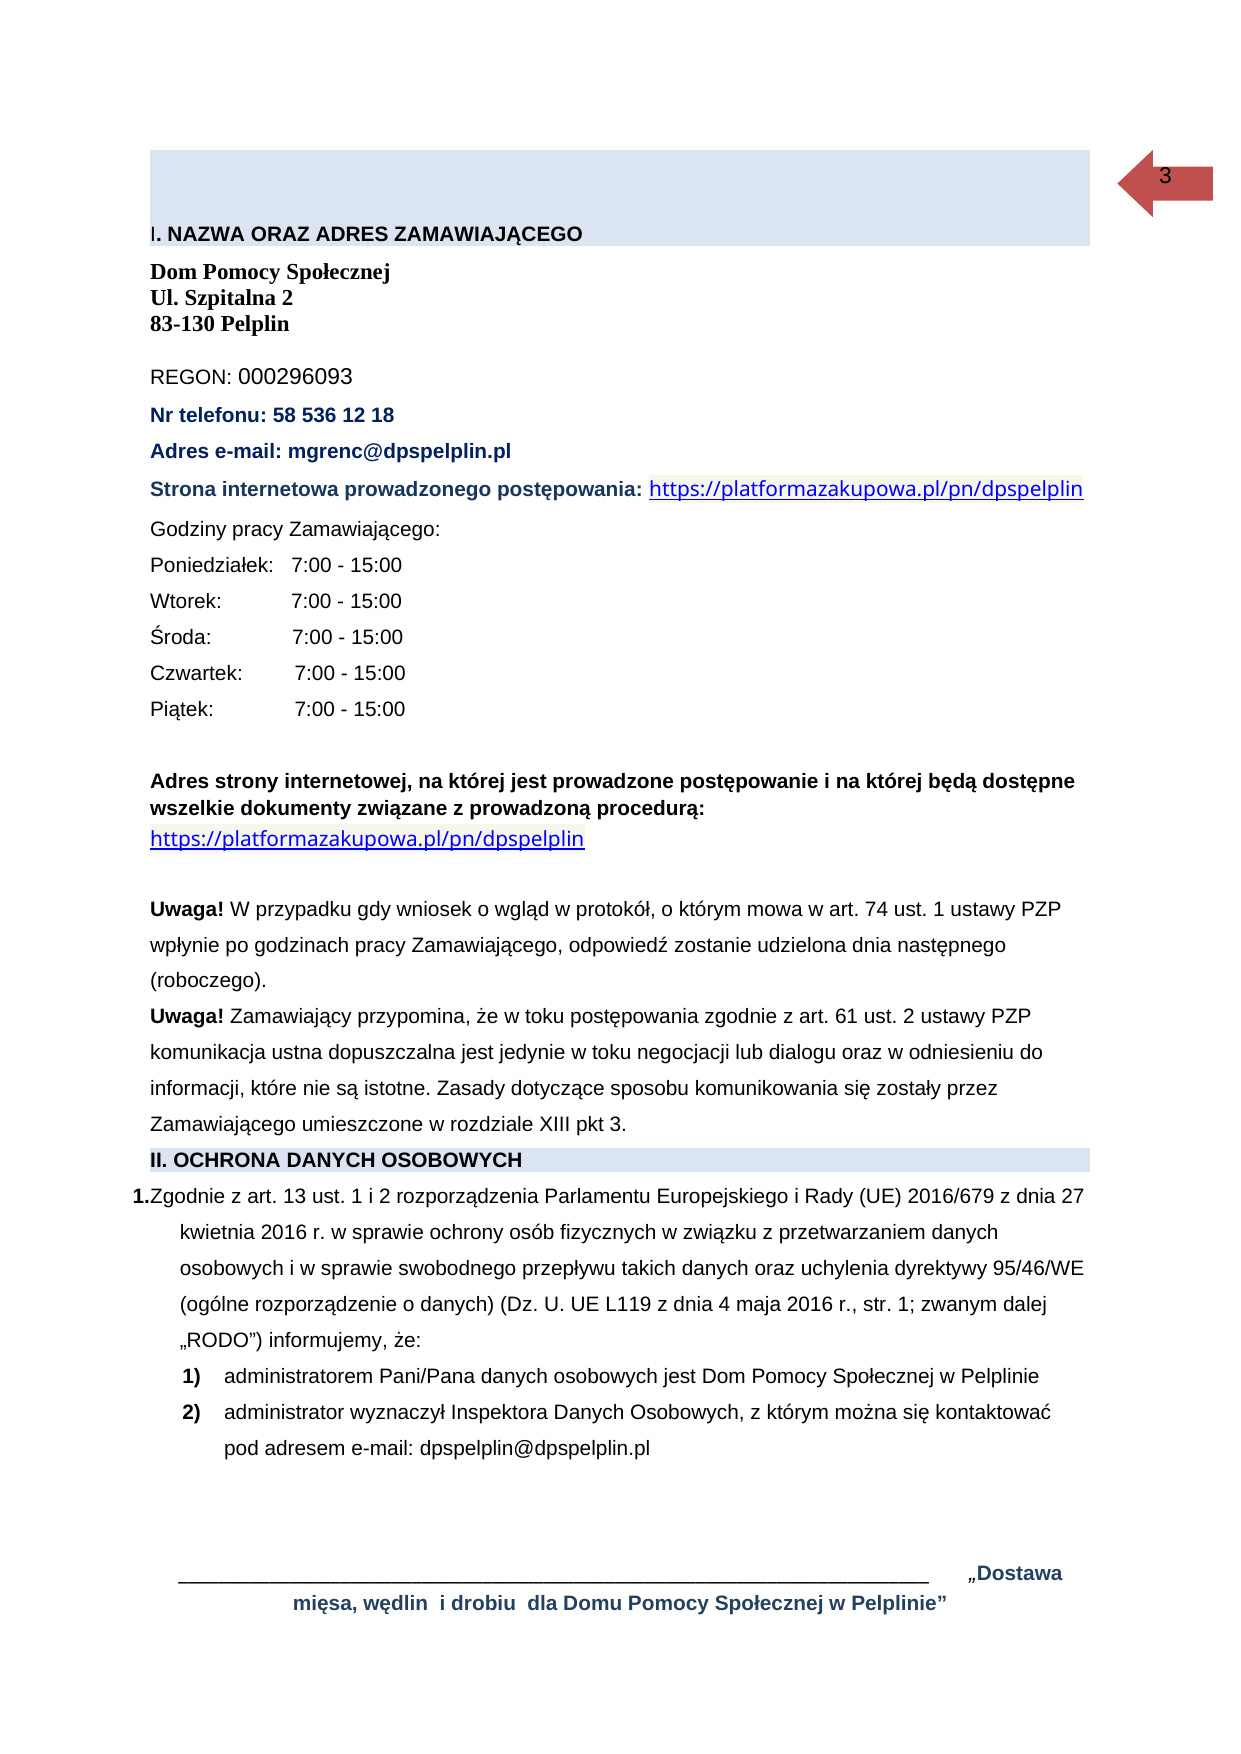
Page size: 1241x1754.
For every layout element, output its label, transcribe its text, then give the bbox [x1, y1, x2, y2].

text Czwartek: 7:00 - 15:00 [150, 661, 1090, 685]
text Ul. Szpitalna 2 [150, 284, 1090, 311]
text Dom Pomocy Społecznej [150, 258, 1090, 284]
text Uwaga! Zamawiający przypomina, że w toku postępowania zgodnie z art. 61 ust. 2 ustawy PZP komunikacja ustna dopuszczalna jest jedynie w toku negocjacji lub dialogu oraz w odniesieniu do informacji, które nie są istotne. Zasady dotyczące sposobu komunikowania się zostały przez Zamawiającego umieszczone w rozdziale XIII pkt 3. [150, 1004, 1090, 1136]
text Poniedziałek: 7:00 - 15:00 [150, 553, 1090, 577]
subtitle II. OCHRONA DANYCH OSOBOWYCH [150, 1148, 1090, 1172]
text 83-130 Pelplin [150, 311, 1090, 337]
text Nr telefonu: 58 536 12 18 [150, 403, 1090, 427]
subtitle I. NAZWA ORAZ ADRES ZAMAWIAJĄCEGO [150, 222, 1090, 246]
list administratorem Pani/Pana danych osobowych jest Dom Pomocy Społecznej w Pelplinie [182, 1364, 1090, 1388]
text Uwaga! W przypadku gdy wniosek o wgląd w protokół, o którym mowa w art. 74 ust. 1 ustawy PZP wpłynie po godzinach pracy Zamawiającego, odpowiedź zostanie udzielona dnia następnego (roboczego). [150, 896, 1090, 992]
text REGON: 000296093 [150, 363, 1090, 389]
text Strona internetowa prowadzonego postępowania: https://platformazakupowa.pl/pn/dpspelplin [150, 474, 1090, 503]
text Adres e-mail: mgrenc@dpspelplin.pl [150, 439, 1090, 463]
text Wtorek: 7:00 - 15:00 [150, 589, 1090, 613]
text Adres strony internetowej, na której jest prowadzone postępowanie i na której będą dostępne wszelkie dokumenty związane z prowadzoną procedurą: https://platformazakupowa.pl/pn/dpspelplin [150, 769, 1090, 853]
list Zgodnie z art. 13 ust. 1 i 2 rozporządzenia Parlamentu Europejskiego i Rady (UE) 2016/679 z dnia 27 kwietnia 2016 r. w sprawie ochrony osób fizycznych w związku z przetwarzaniem danych osobowych i w sprawie swobodnego przepływu takich danych oraz uchylenia dyrektywy 95/46/WE (ogólne rozporządzenie o danych) (Dz. U. UE L119 z dnia 4 maja 2016 r., str. 1; zwanym dalej „RODO”) informujemy, że: [132, 1184, 1090, 1352]
list administrator wyznaczył Inspektora Danych Osobowych, z którym można się kontaktować pod adresem e-mail: dpspelplin@dpspelplin.pl [182, 1399, 1090, 1459]
text Środa: 7:00 - 15:00 [150, 625, 1090, 649]
text Godziny pracy Zamawiającego: [150, 517, 1090, 541]
text Piątek: 7:00 - 15:00 [150, 697, 1090, 721]
